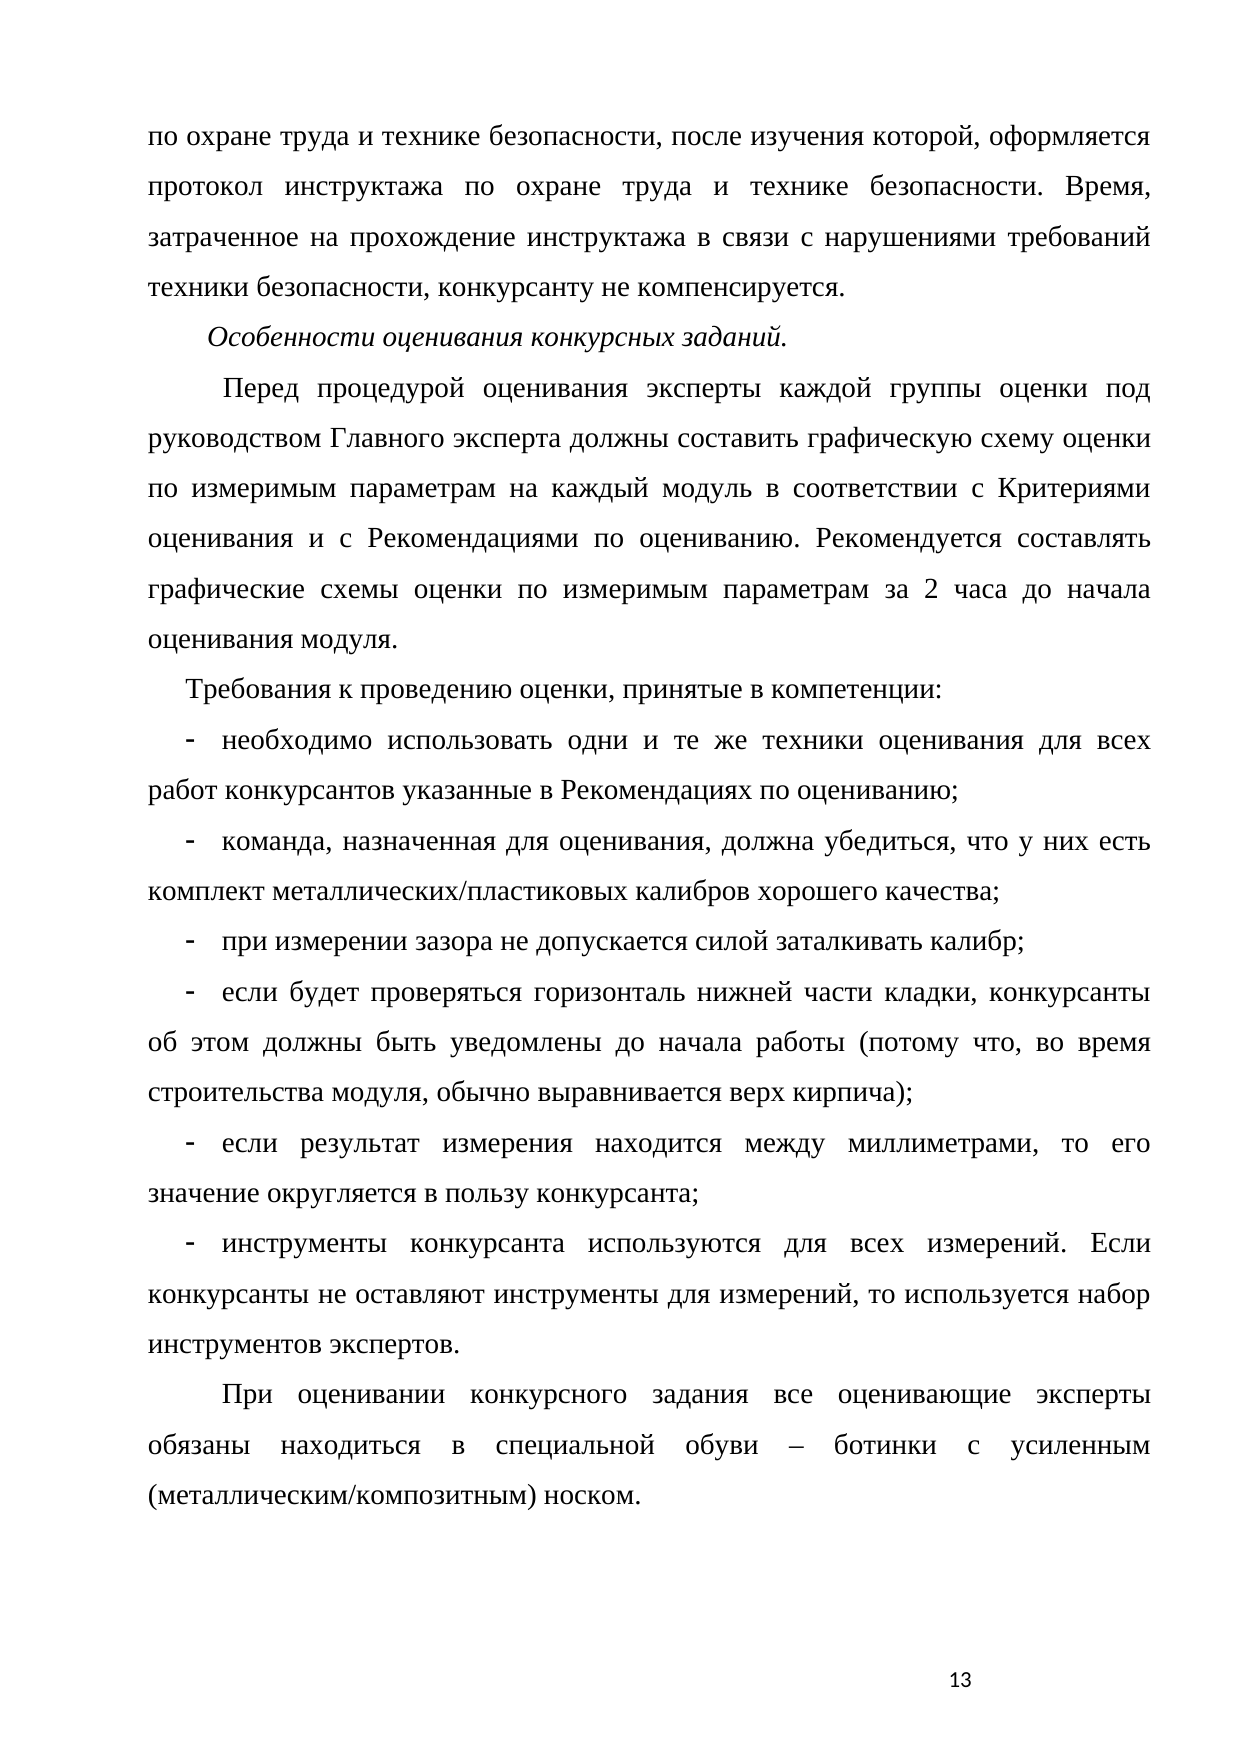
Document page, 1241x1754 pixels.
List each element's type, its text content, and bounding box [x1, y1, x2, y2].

list если будет проверяться горизонталь нижней части кладки, конкурсанты об этом должны быть уведомлены до начала работы (потому что, во время строительства модуля, обычно выравнивается верх кирпича); [148, 974, 1152, 1108]
text Особенности оценивания конкурсных заданий. [148, 319, 1152, 353]
text Требования к проведению оценки, принятые в компетенции: [148, 672, 1152, 705]
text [148, 118, 1152, 303]
list команда, назначенная для оценивания, должна убедиться, что у них есть комплект металлических/пластиковых калибров хорошего качества; [148, 823, 1152, 907]
list необходимо использовать одни и те же техники оценивания для всех работ конкурсантов указанные в Рекомендациях по оцениванию; [148, 722, 1152, 806]
text При оценивании конкурсного задания все оценивающие эксперты обязаны находиться в специальной обуви – ботинки с усиленным (металлическим/композитным) носком. [148, 1377, 1152, 1511]
text Перед процедурой оценивания эксперты каждой группы оценки под руководством Главного эксперта должны составить графическую схему оценки по измеримым параметрам на каждый модуль в соответствии с Критериями оценивания и с Рекомендациями по оцениванию. Рекомендуется составлять графические схемы оценки по измеримым параметрам за 2 часа до начала оценивания модуля. [148, 370, 1152, 655]
list инструменты конкурсанта используются для всех измерений. Если конкурсанты не оставляют инструменты для измерений, то используется набор инструментов экспертов. [148, 1226, 1152, 1360]
list при измерении зазора не допускается силой заталкивать калибр; [148, 923, 1152, 957]
list если результат измерения находится между миллиметрами, то его значение округляется в пользу конкурсанта; [148, 1125, 1152, 1209]
